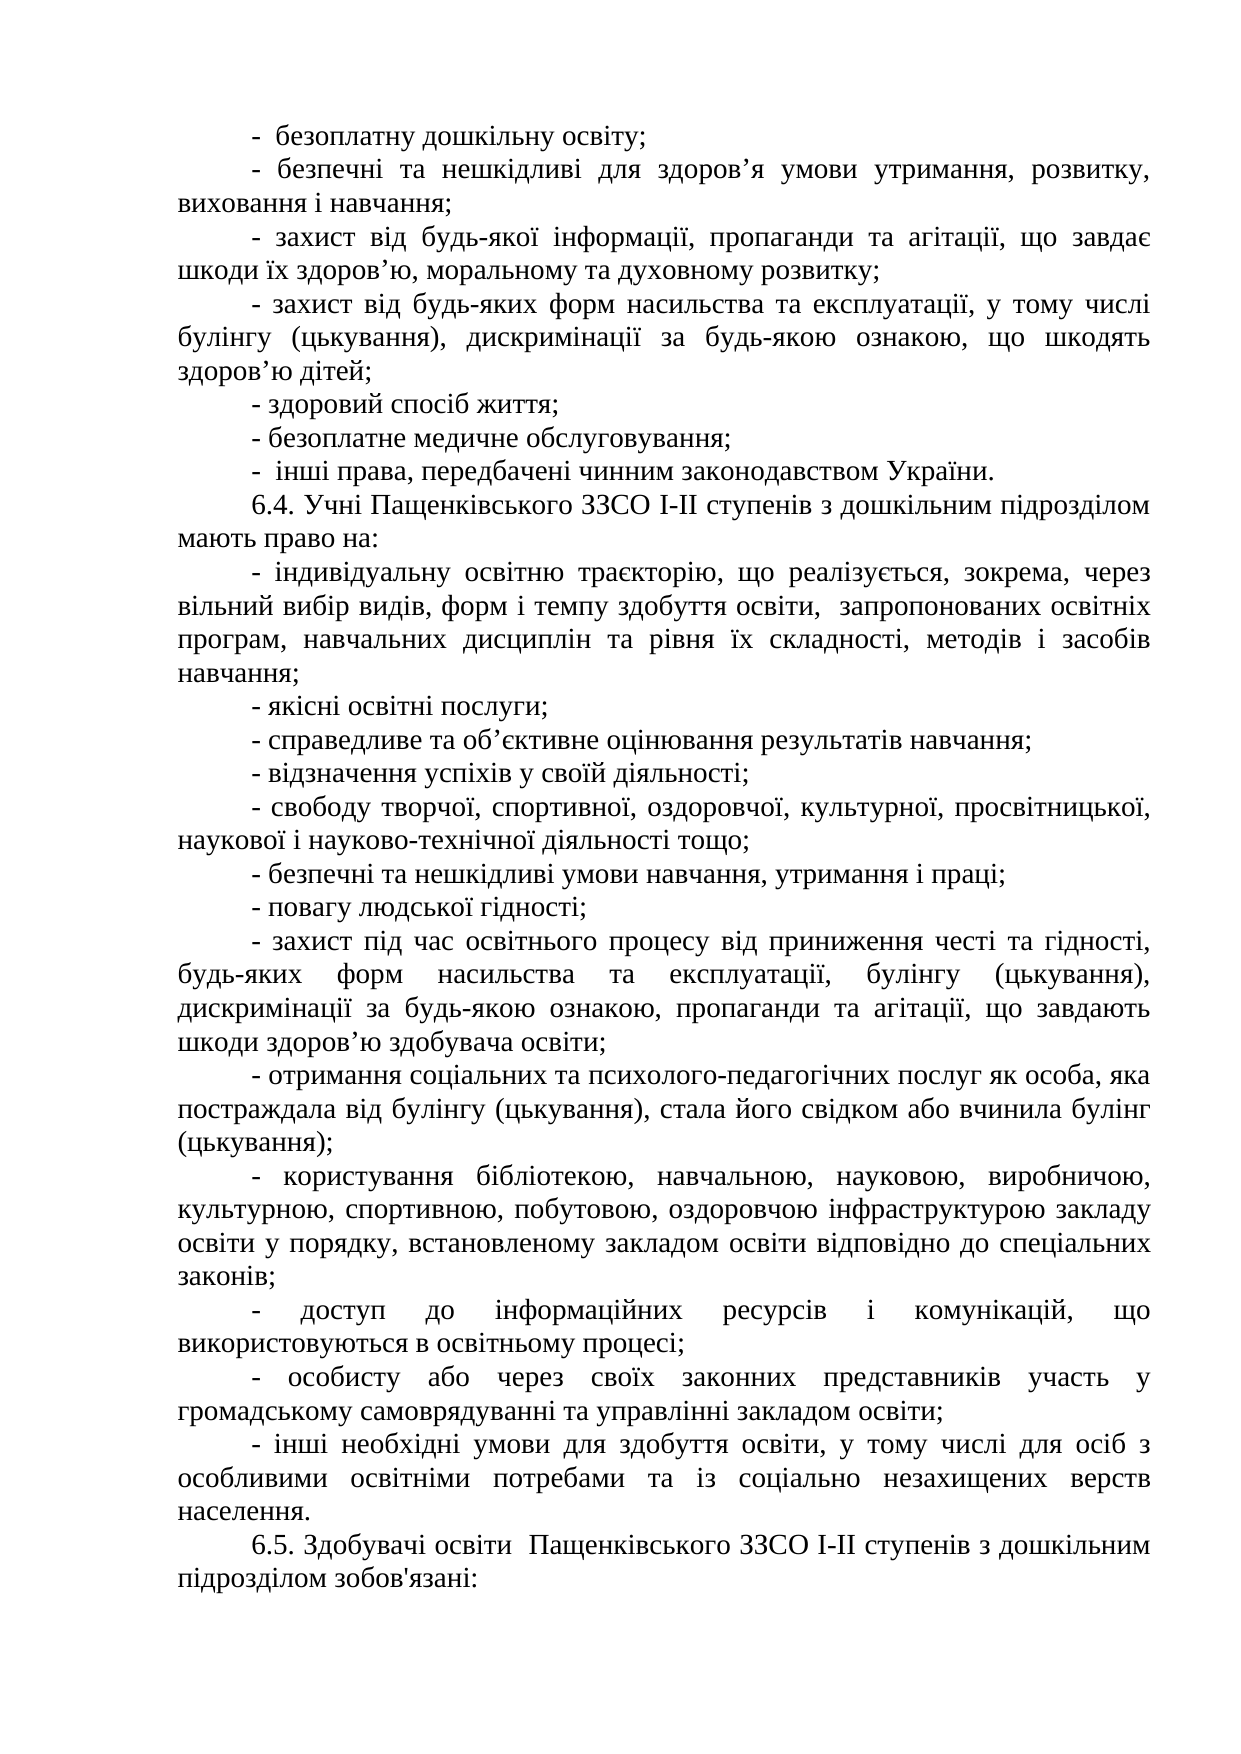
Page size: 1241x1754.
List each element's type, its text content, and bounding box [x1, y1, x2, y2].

text - індивідуальну освітню траєкторію, що реалізується, зокрема, через вільний вибір видів, форм і темпу здобуття освіти, запропонованих освітніх програм, навчальних дисциплін та рівня їх складності, методів і засобів навчання; [177, 554, 1152, 688]
text - свободу творчої, спортивної, оздоровчої, культурної, просвітницької, наукової і науково-технічної діяльності тощо; [177, 789, 1152, 856]
text - користування бібліотекою, навчальною, науковою, виробничою, культурною, спортивною, побутовою, оздоровчою інфраструктурою закладу освіти у порядку, встановленому закладом освіти відповідно до спеціальних законів; [177, 1158, 1152, 1292]
text - безоплатну дошкільну освіту; [177, 118, 1152, 152]
text - захист від будь-яких форм насильства та експлуатації, у тому числі булінгу (цькування), дискримінації за будь-якою ознакою, що шкодять здоров’ю дітей; [177, 286, 1152, 386]
text - захист від будь-якої інформації, пропаганди та агітації, що завдає шкоди їх здоров’ю, моральному та духовному розвитку; [177, 219, 1152, 286]
text - безпечні та нешкідливі для здоров’я умови утримання, розвитку, виховання і навчання; [177, 152, 1152, 219]
text - якісні освітні послуги; [177, 688, 1152, 722]
text - інші права, передбачені чинним законодавством України. [177, 453, 1152, 487]
text - інші необхідні умови для здобуття освіти, у тому числі для осіб з особливими освітніми потребами та із соціально незахищених верств населення. [177, 1426, 1152, 1527]
text - повагу людської гідності; [177, 889, 1152, 923]
text - особисту або через своїх законних представників участь у громадському самоврядуванні та управлінні закладом освіти; [177, 1359, 1152, 1426]
text - відзначення успіхів у своїй діяльності; [177, 755, 1152, 789]
text - доступ до інформаційних ресурсів і комунікацій, що використовуються в освітньому процесі; [177, 1292, 1152, 1359]
text - справедливе та об’єктивне оцінювання результатів навчання; [177, 722, 1152, 755]
text - безоплатне медичне обслуговування; [177, 420, 1152, 453]
text - отримання соціальних та психолого-педагогічних послуг як особа, яка постраждала від булінгу (цькування), стала його свідком або вчинила булінг (цькування); [177, 1057, 1152, 1158]
text 6.5. Здобувачі освіти Пащенківського ЗЗСО І-ІІ ступенів з дошкільним підрозділом зобов'язані: [177, 1527, 1152, 1594]
text 6.4. Учні Пащенківського ЗЗСО І-ІІ ступенів з дошкільним підрозділом мають право на: [177, 487, 1152, 554]
text - безпечні та нешкідливі умови навчання, утримання і праці; [177, 856, 1152, 889]
text - здоровий спосіб життя; [177, 386, 1152, 420]
text - захист під час освітнього процесу від приниження честі та гідності, будь-яких форм насильства та експлуатації, булінгу (цькування), дискримінації за будь-якою ознакою, пропаганди та агітації, що завдають шкоди здоров’ю здобувача освіти; [177, 923, 1152, 1057]
